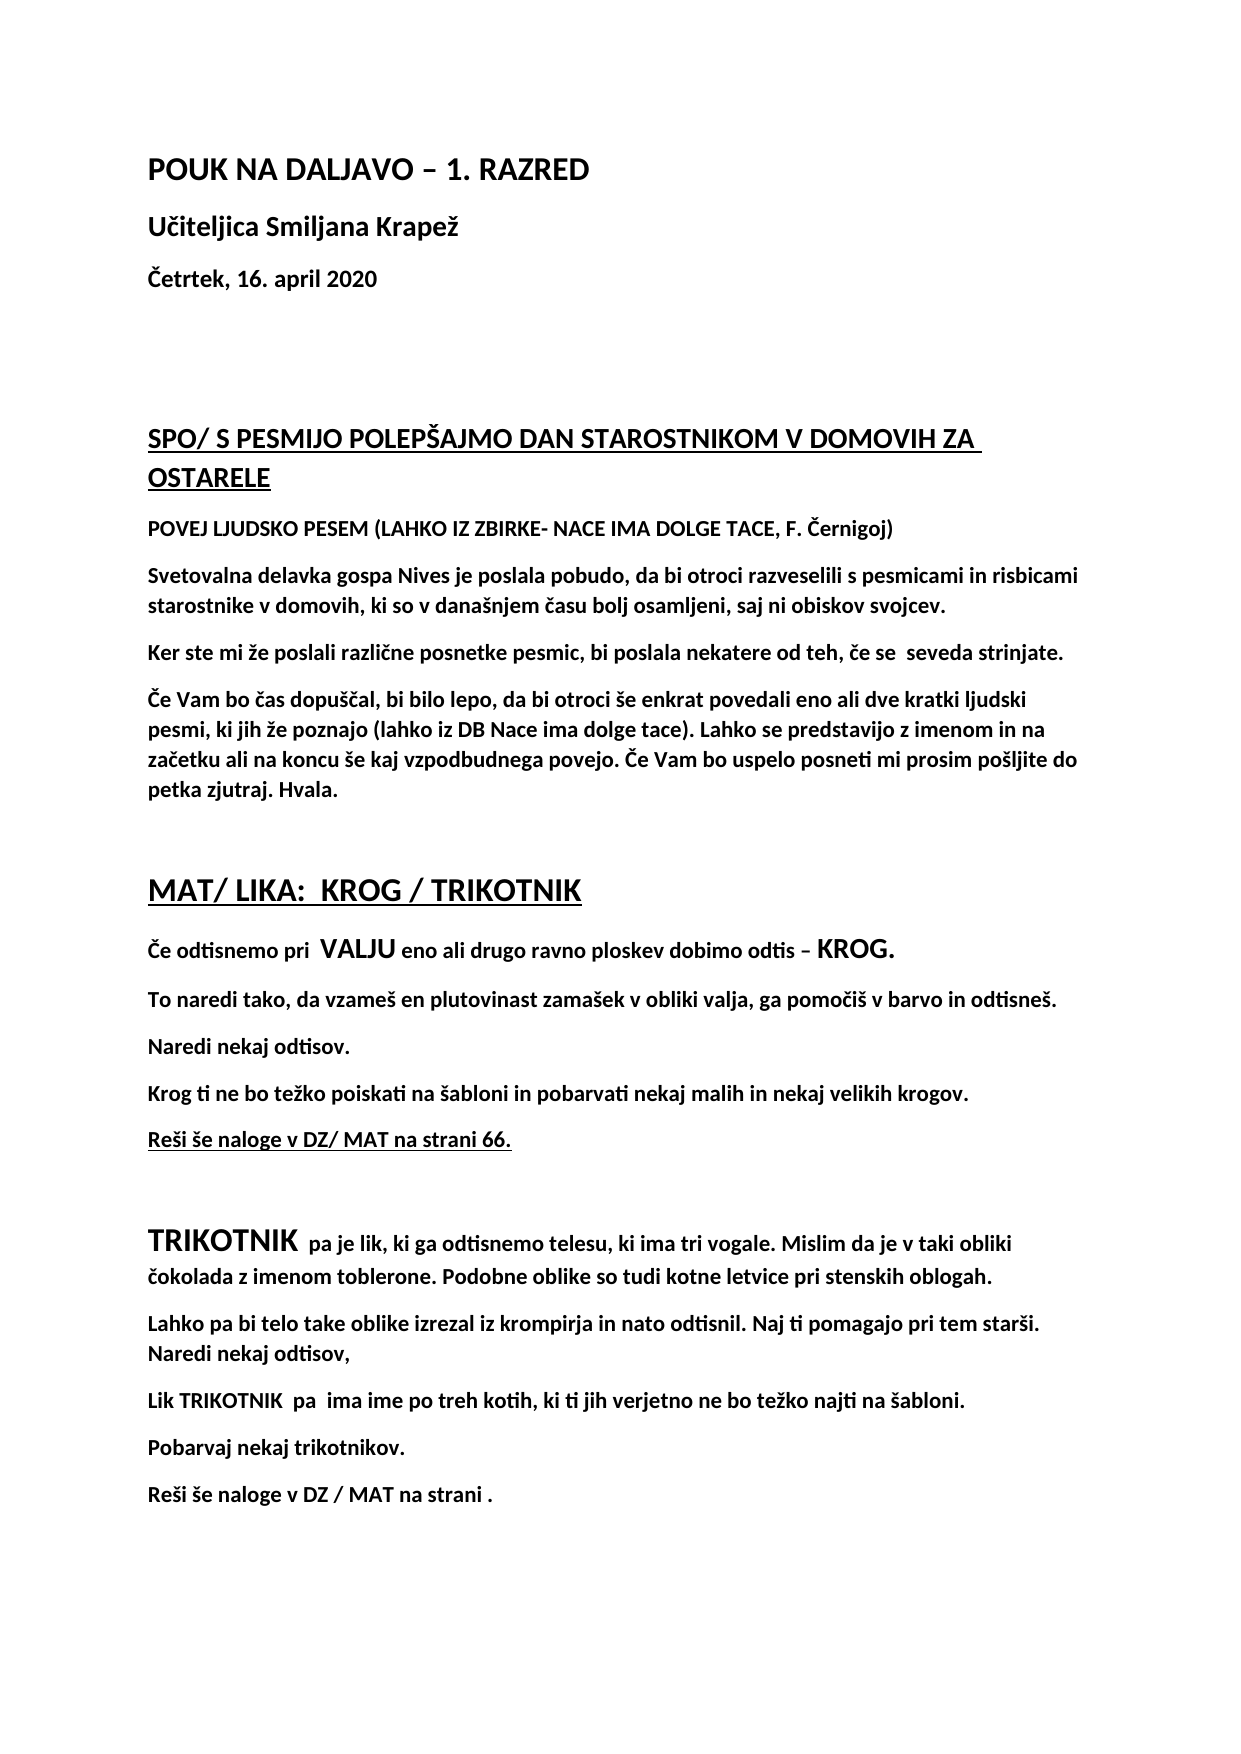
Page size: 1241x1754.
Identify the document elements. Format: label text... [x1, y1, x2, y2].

text POVEJ LJUDSKO PESEM (LAHKO IZ ZBIRKE- NACE IMA DOLGE TACE, F. Černigoj) [148, 514, 1093, 542]
text Učiteljica Smiljana Krapež [148, 208, 1093, 244]
text Lahko pa bi telo take oblike izrezal iz krompirja in nato odtisnil. Naj ti pomagajo pri tem starši. Naredi nekaj odtisov, [148, 1309, 1093, 1367]
text TRIKOTNIK pa je lik, ki ga odtisnemo telesu, ki ima tri vogale. Mislim da je v taki obliki čokolada z imenom toblerone. Podobne oblike so tudi kotne letvice pri stenskih oblogah. [148, 1219, 1093, 1290]
text Naredi nekaj odtisov. [148, 1032, 1093, 1060]
text Reši še naloge v DZ / MAT na strani . [148, 1480, 1093, 1508]
text Pobarvaj nekaj trikotnikov. [148, 1433, 1093, 1461]
text MAT/ LIKA: KROG / TRIKOTNIK [148, 869, 1093, 910]
text Krog ti ne bo težko poiskati na šabloni in pobarvati nekaj malih in nekaj velikih krogov. [148, 1079, 1093, 1107]
text SPO/ S PESMIJO POLEPŠAJMO DAN STAROSTNIKOM V DOMOVIH ZA OSTARELE [148, 420, 1093, 494]
text Ker ste mi že poslali različne posnetke pesmic, bi poslala nekatere od teh, če se seveda strinjate. [148, 638, 1093, 666]
text Če odtisnemo pri VALJU eno ali drugo ravno ploskev dobimo odtis – KROG. [148, 930, 1093, 965]
text POUK NA DALJAVO – 1. RAZRED [148, 148, 1093, 188]
text To naredi tako, da vzameš en plutovinast zamašek v obliki valja, ga pomočiš v barvo in odtisneš. [148, 985, 1093, 1013]
text Če Vam bo čas dopuščal, bi bilo lepo, da bi otroci še enkrat povedali eno ali dve kratki ljudski pesmi, ki jih že poznajo (lahko iz DB Nace ima dolge tace). Lahko se predstavijo z imenom in na začetku ali na koncu še kaj vzpodbudnega povejo. Če Vam bo uspelo posneti mi prosim pošljite do petka zjutraj. Hvala. [148, 685, 1093, 803]
text Lik TRIKOTNIK pa ima ime po treh kotih, ki ti jih verjetno ne bo težko najti na šabloni. [148, 1386, 1093, 1414]
text Četrtek, 16. april 2020 [148, 263, 1093, 294]
text Reši še naloge v DZ/ MAT na strani 66. [148, 1126, 1093, 1153]
text Svetovalna delavka gospa Nives je poslala pobudo, da bi otroci razveselili s pesmicami in risbicami starostnike v domovih, ki so v današnjem času bolj osamljeni, saj ni obiskov svojcev. [148, 561, 1093, 619]
